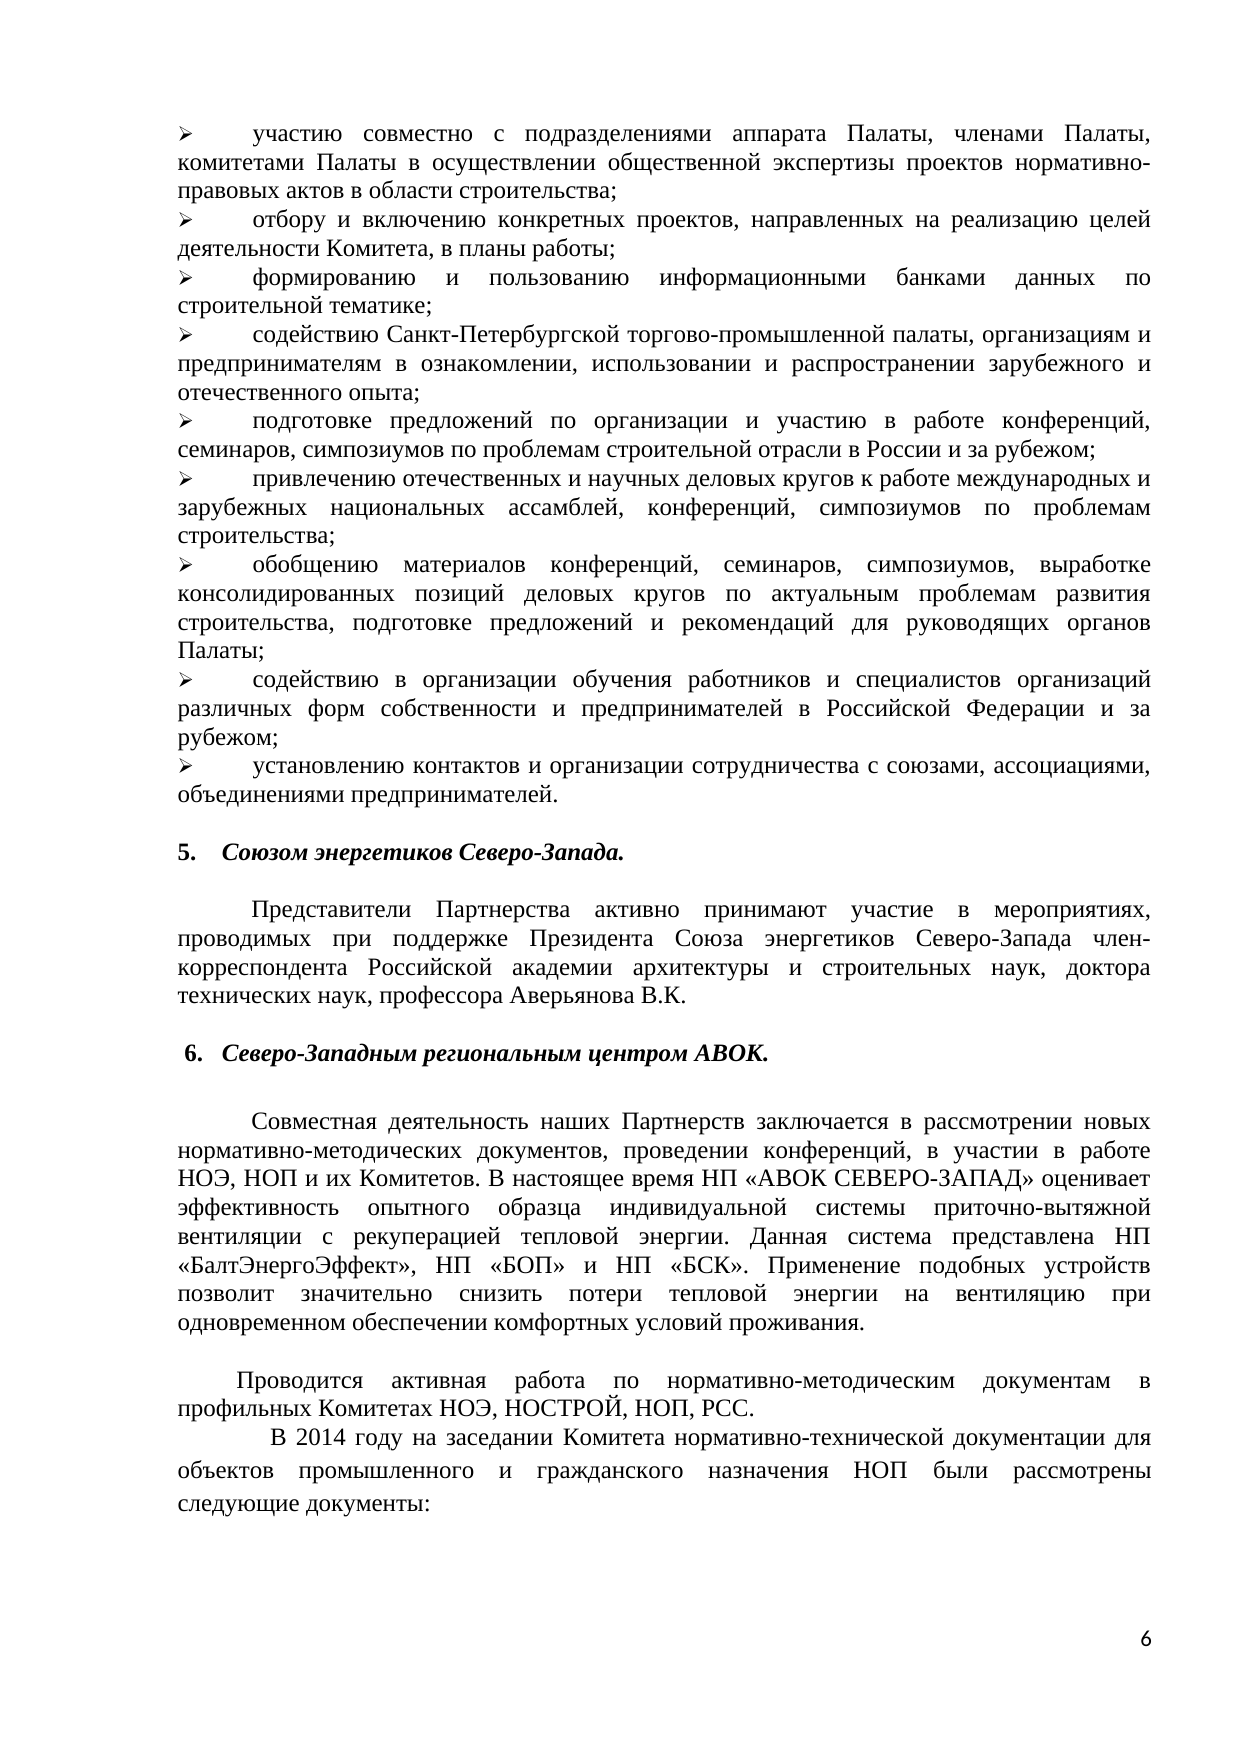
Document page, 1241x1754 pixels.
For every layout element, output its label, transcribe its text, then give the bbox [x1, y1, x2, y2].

list содействию в организации обучения работников и специалистов организаций различных форм собственности и предпринимателей в Российской Федерации и за рубежом; [177, 664, 1152, 751]
list участию совместно с подразделениями аппарата Палаты, членами Палаты, комитетами Палаты в осуществлении общественной экспертизы проектов нормативно-правовых актов в области строительства; [177, 118, 1152, 204]
list установлению контактов и организации сотрудничества с союзами, ассоциациями, объединениями предпринимателей. [177, 751, 1152, 808]
list формированию и пользованию информационными банками данных по строительной тематике; [177, 262, 1152, 319]
text В 2014 году на заседании Комитета нормативно-технической документации для объектов промышленного и гражданского назначения НОП были рассмотрены следующие документы: [177, 1422, 1152, 1517]
list Совместная деятельность наших Партнерств заключается в рассмотрении новых нормативно-методических документов, проведении конференций, в участии в работе НОЭ, НОП и их Комитетов. В настоящее время НП «АВОК СЕВЕРО-ЗАПАД» оценивает эффективность опытного образца индивидуальной системы приточно-вытяжной вентиляции с рекуперацией тепловой энергии. Данная система представлена НП «БалтЭнергоЭффект», НП «БОП» и НП «БСК». Применение подобных устройств позволит значительно снизить потери тепловой энергии на вентиляцию при одновременном обеспечении комфортных условий проживания. [177, 1106, 1152, 1336]
text Проводится активная работа по нормативно-методическим документам в профильных Комитетах НОЭ, НОСТРОЙ, НОП, РСС. [177, 1365, 1152, 1422]
list Северо-Западным региональным центром АВОК. [184, 1038, 1152, 1067]
list содействию Санкт-Петербургской торгово-промышленной палаты, организациям и предпринимателям в ознакомлении, использовании и распространении зарубежного и отечественного опыта; [177, 319, 1152, 406]
list отбору и включению конкретных проектов, направленных на реализацию целей деятельности Комитета, в планы работы; [177, 204, 1152, 262]
list привлечению отечественных и научных деловых кругов к работе международных и зарубежных национальных ассамблей, конференций, симпозиумов по проблемам строительства; [177, 463, 1152, 549]
list Представители Партнерства активно принимают участие в мероприятиях, проводимых при поддержке Президента Союза энергетиков Северо-Запада член-корреспондента Российской академии архитектуры и строительных наук, доктора технических наук, профессора Аверьянова В.К. [177, 894, 1152, 1009]
list Союзом энергетиков Северо-Запада. [177, 837, 1152, 866]
list обобщению материалов конференций, семинаров, симпозиумов, выработке консолидированных позиций деловых кругов по актуальным проблемам развития строительства, подготовке предложений и рекомендаций для руководящих органов Палаты; [177, 549, 1152, 664]
list подготовке предложений по организации и участию в работе конференций, семинаров, симпозиумов по проблемам строительной отрасли в России и за рубежом; [177, 406, 1152, 463]
